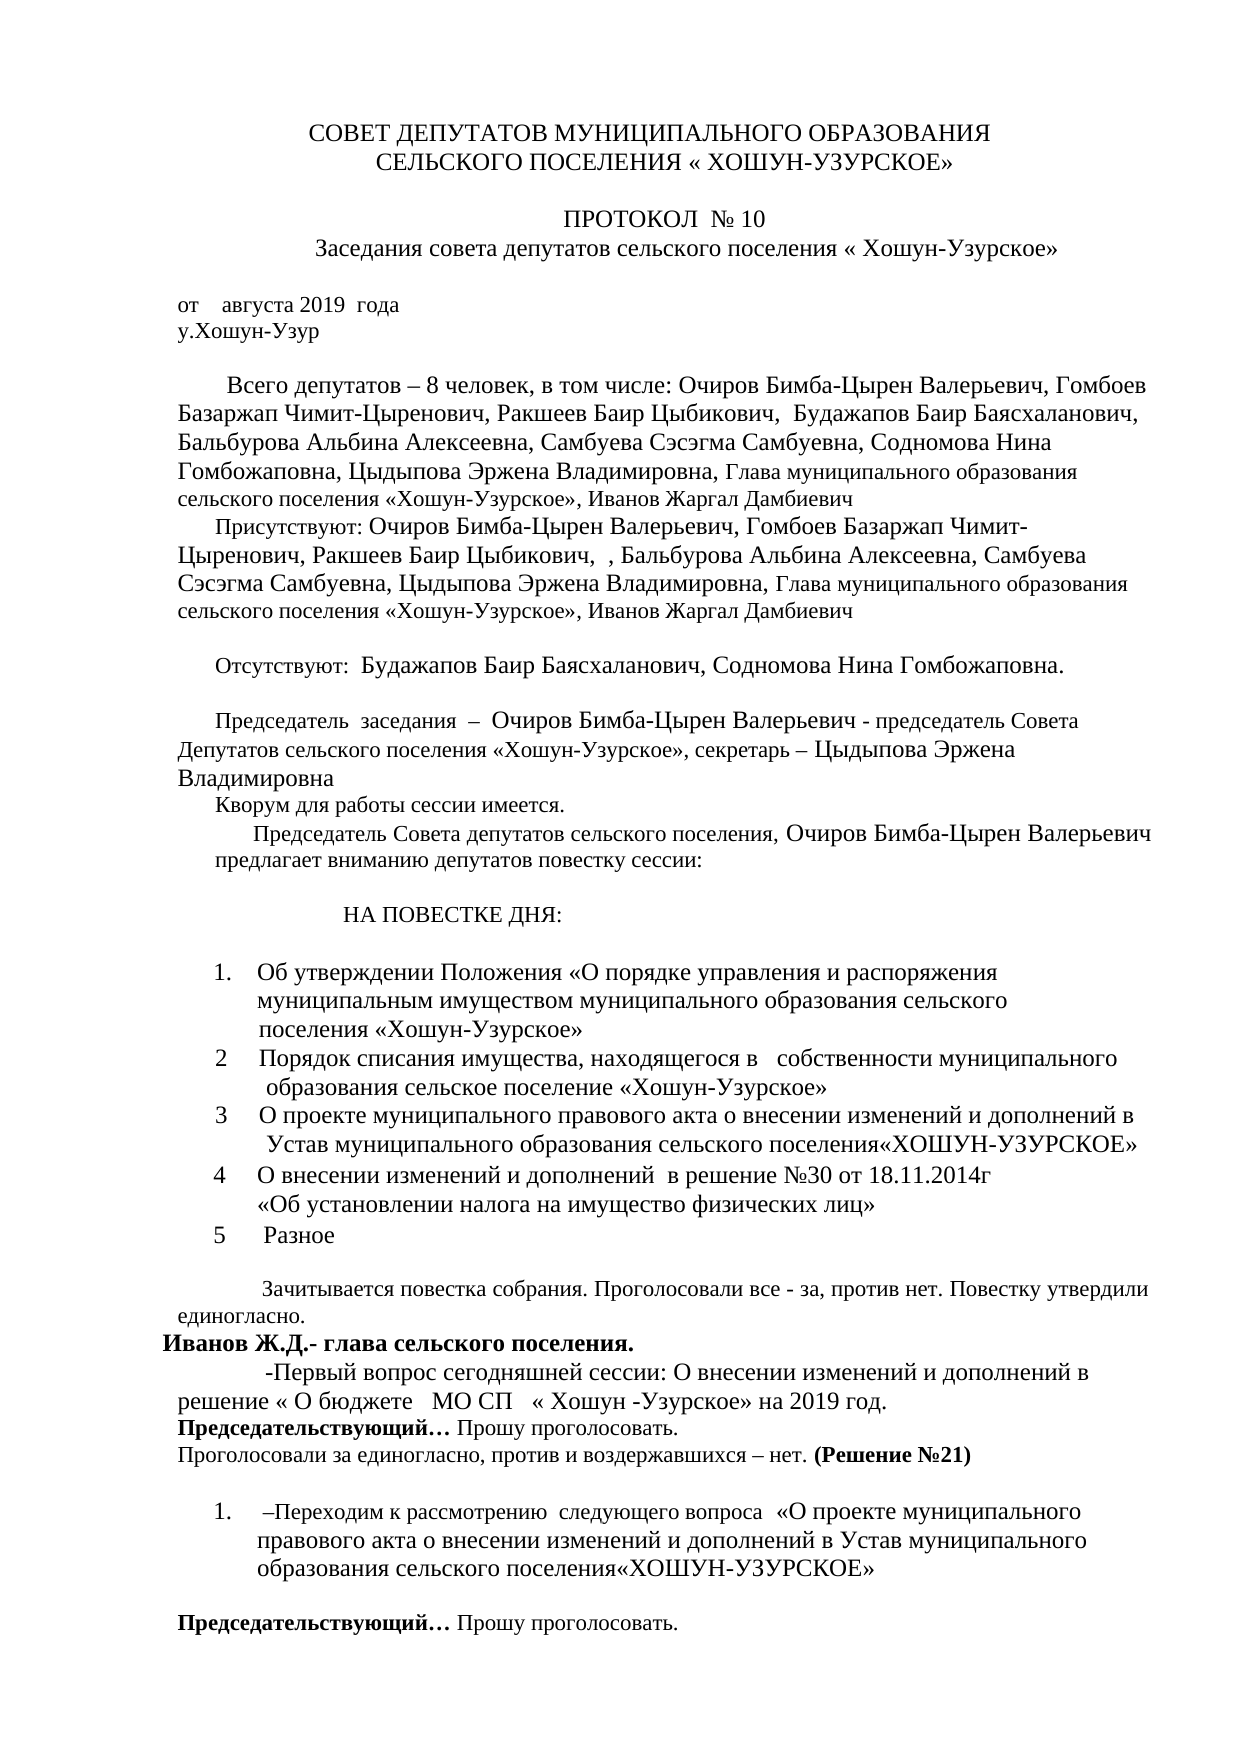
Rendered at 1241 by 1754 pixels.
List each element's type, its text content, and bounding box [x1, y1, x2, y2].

text Зачитывается повестка собрания. Проголосовали все - за, против нет. Повестку утвердили единогласно. [177, 1276, 1152, 1328]
list «Об установлении налога на имущество физических лиц» [257, 1189, 1152, 1218]
text Заседания совета депутатов сельского поселения « Хошун-Узурское» [177, 233, 1152, 262]
title Председательствующий… Прошу проголосовать. [177, 1608, 1152, 1635]
text -Первый вопрос сегодняшней сессии: О внесении изменений и дополнений в решение « О бюджете МО СП « Хошун -Узурское» на 2019 год. [177, 1357, 1152, 1414]
text Всего депутатов – 8 человек, в том числе: Очиров Бимба-Цырен Валерьевич, Гомбоев Базаржап Чимит-Цыренович, Ракшеев Баир Цыбикович, Будажапов Баир Баясхаланович, Бальбурова Альбина Алексеевна, Самбуева Сэсэгма Самбуевна, Содномова Нина Гомбожаповна, Цыдыпова Эржена Владимировна, Глава муниципального образования сельского поселения «Хошун-Узурское», Иванов Жаргал Дамбиевич [177, 370, 1152, 511]
text Председатель Совета депутатов сельского поселения, Очиров Бимба-Цырен Валерьевич предлагает вниманию депутатов повестку сессии: [215, 818, 1152, 873]
list –Переходим к рассмотрению следующего вопроса «О проекте муниципального правового акта о внесении изменений и дополнений в Устав муниципального образования сельского поселения«ХОШУН-УЗУРСКОЕ» [213, 1496, 1158, 1582]
text ПРОТОКОЛ № 10 [177, 204, 1152, 233]
title 3 О проекте муниципального правового акта о внесении изменений и дополнений в Устав муниципального образования сельского поселения«ХОШУН-УЗУРСКОЕ» [177, 1100, 1152, 1158]
text Кворум для работы сессии имеется. [177, 791, 1152, 818]
list Об утверждении Положения «О порядке управления и распоряжения [213, 957, 1152, 985]
title 2 Порядок списания имущества, находящегося в собственности муниципального образования сельское поселение «Хошун-Узурское» [177, 1043, 1152, 1100]
title муниципальным имуществом муниципального образования сельского [257, 985, 1152, 1014]
title поселения «Хошун-Узурское» [177, 1014, 1152, 1043]
list Разное [213, 1218, 1152, 1249]
text НА ПОВЕСТКЕ ДНЯ: [177, 902, 1152, 928]
text Председатель заседания – Очиров Бимба-Цырен Валерьевич - председатель Совета Депутатов сельского поселения «Хошун-Узурское», секретарь – Цыдыпова Эржена Владимировна [177, 705, 1152, 791]
text СЕЛЬСКОГО ПОСЕЛЕНИЯ « ХОШУН-УЗУРСКОЕ» [177, 147, 1152, 176]
title Председательствующий… Прошу проголосовать. [177, 1414, 1152, 1441]
text от августа 2019 года [177, 291, 1152, 317]
text Иванов Ж.Д.- глава сельского поселения. [162, 1328, 1152, 1357]
text у.Хошун-Узур [177, 317, 1152, 343]
text Присутствуют: Очиров Бимба-Цырен Валерьевич, Гомбоев Базаржап Чимит-Цыренович, Ракшеев Баир Цыбикович, , Бальбурова Альбина Алексеевна, Самбуева Сэсэгма Самбуевна, Цыдыпова Эржена Владимировна, Глава муниципального образования сельского поселения «Хошун-Узурское», Иванов Жаргал Дамбиевич [177, 511, 1152, 624]
list О внесении изменений и дополнений в решение №30 от 18.11.2014г [213, 1158, 1152, 1189]
title Проголосовали за единогласно, против и воздержавшихся – нет. (Решение №21) [177, 1441, 1152, 1467]
text СОВЕТ ДЕПУТАТОВ МУНИЦИПАЛЬНОГО ОБРАЗОВАНИЯ [148, 118, 1152, 147]
text Отсутствуют: Будажапов Баир Баясхаланович, Содномова Нина Гомбожаповна. [177, 650, 1152, 679]
